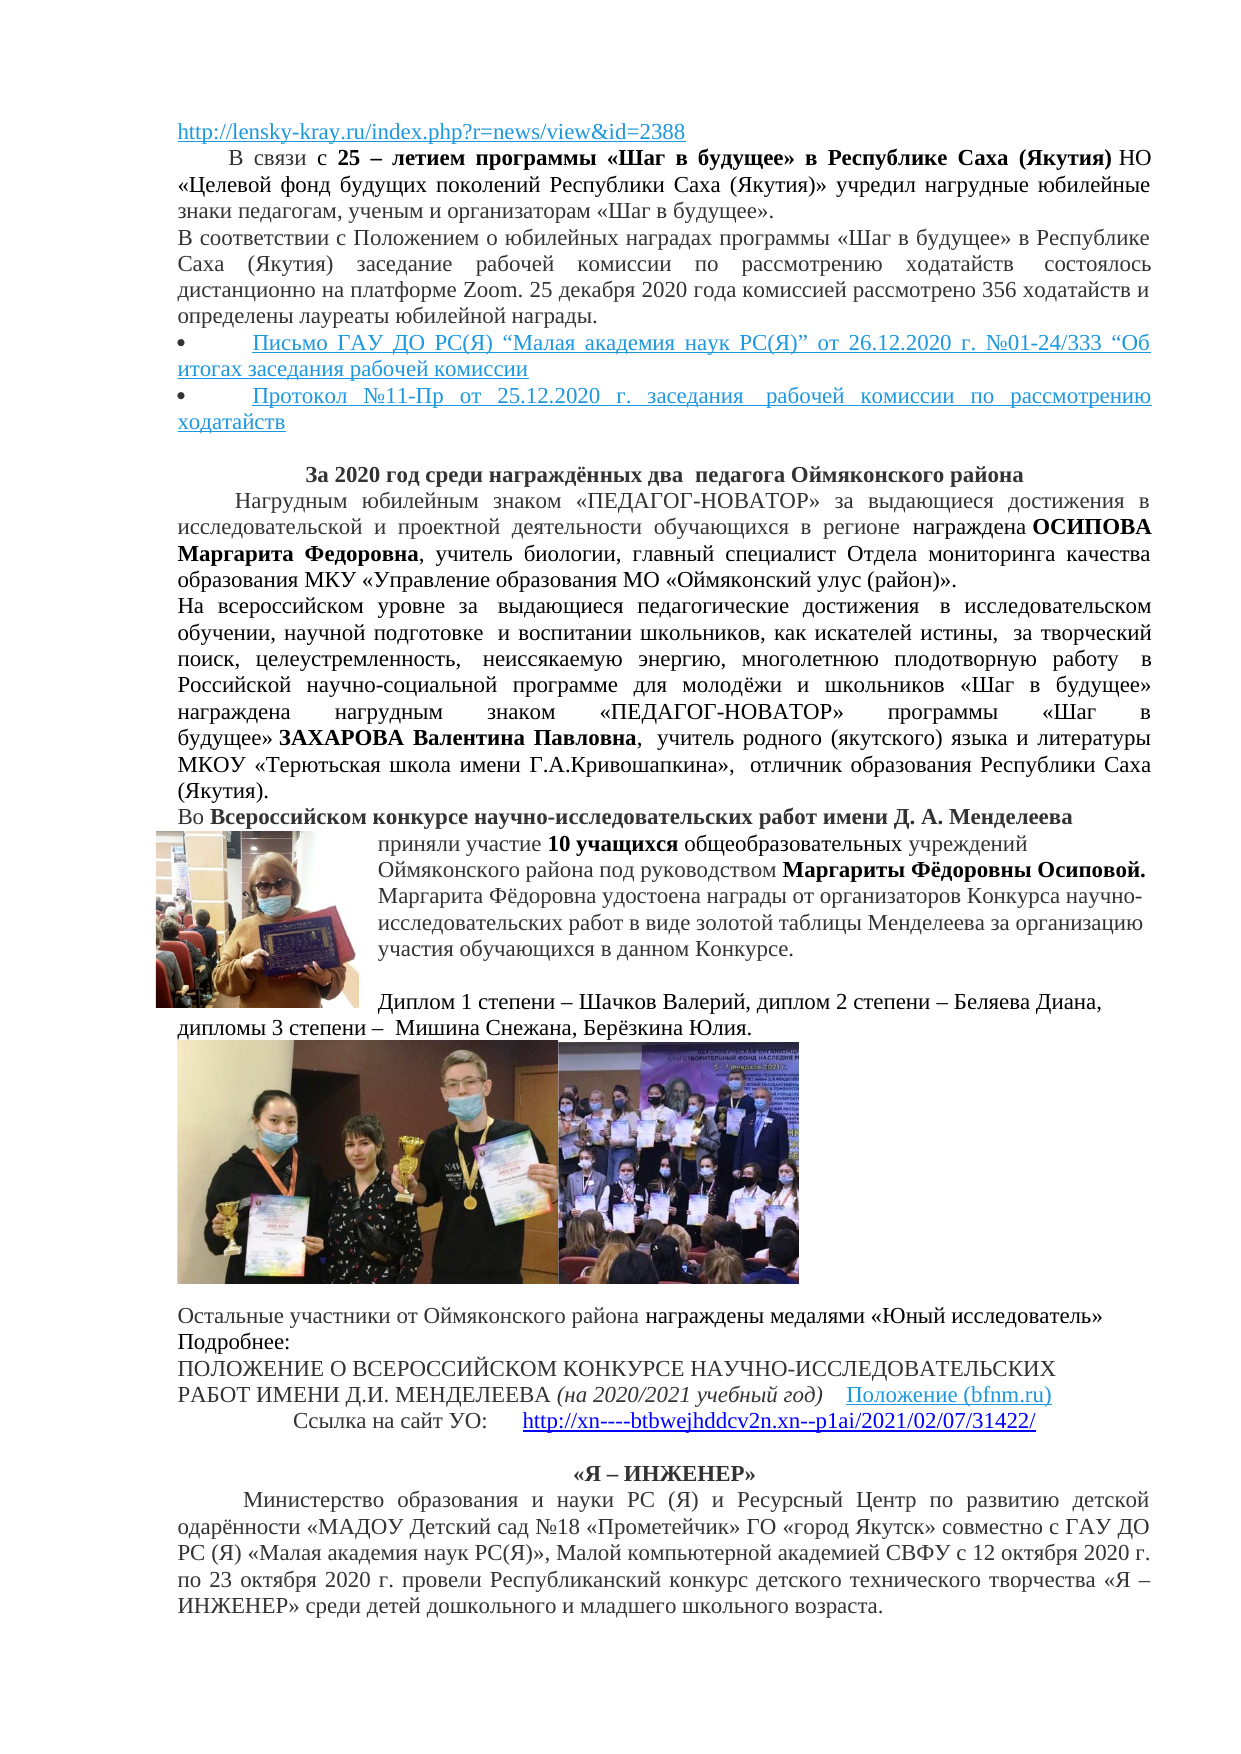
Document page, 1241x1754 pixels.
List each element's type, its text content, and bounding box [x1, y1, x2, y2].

text http://lensky-kray.ru/index.php?r=news/view&id=2388 [177, 118, 1152, 144]
text Подробнее: [177, 1328, 1152, 1355]
text В связи с 25 – летием программы «Шаг в будущее» в Республике Саха (Якутия) НО «Целевой фонд будущих поколений Республики Саха (Якутия)» учредил нагрудные юбилейные знаки педагогам, ученым и организаторам «Шаг в будущее». [177, 144, 1152, 223]
picture [177, 1040, 799, 1284]
text «Я – ИНЖЕНЕР» [177, 1460, 1152, 1487]
picture [155, 831, 359, 1007]
text Министерство образования и науки РС (Я) и Ресурсный Центр по развитию детской одарённости «МАДОУ Детский сад №18 «Прометейчик» ГО «город Якутск» совместно с ГАУ ДО РС (Я) «Малая академия наук РС(Я)», Малой компьютерной академией СВФУ с 12 октября 2020 г. по 23 октября 2020 г. провели Республиканский конкурс детского технического творчества «Я – ИНЖЕНЕР» среди детей дошкольного и младшего школьного возраста. [177, 1487, 1152, 1618]
text В соответствии с Положением о юбилейных наградах программы «Шаг в будущее» в Республике Саха (Якутия) заседание рабочей комиссии по рассмотрению ходатайств состоялось дистанционно на платформе Zoom. 25 декабря 2020 года комиссией рассмотрено 356 ходатайств и определены лауреаты юбилейной награды. [177, 223, 1152, 329]
text За 2020 год среди награждённых два педагога Оймяконского района [177, 461, 1152, 487]
list Письмо ГАУ ДО РС(Я) “Малая академия наук РС(Я)” от 26.12.2020 г. №01-24/333 “Об итогах заседания рабочей комиссии [177, 329, 1152, 382]
text Диплом 1 степени – Шачков Валерий, диплом 2 степени – Беляева Диана, дипломы 3 степени – Мишина Снежана, Берёзкина Юлия. [177, 988, 1152, 1041]
text Остальные участники от Оймяконского района награждены медалями «Юный исследователь» [177, 1302, 1152, 1328]
text На всероссийском уровне за выдающиеся педагогические достижения в исследовательском обучении, научной подготовке и воспитании школьников, как искателей истины, за творческий поиск, целеустремленность, неиссякаемую энергию, многолетнюю плодотворную работу в Российской научно-социальной программе для молодёжи и школьников «Шаг в будущее» награждена нагрудным знаком «ПЕДАГОГ-НОВАТОР» программы «Шаг в будущее» ЗАХАРОВА Валентина Павловна, учитель родного (якутского) языка и литературы МКОУ «Терютьская школа имени Г.А.Кривошапкина», отличник образования Республики Саха (Якутия). [177, 592, 1152, 803]
text Ссылка на сайт УО: http://xn----btbwejhddcv2n.xn--p1ai/2021/02/07/31422/ [177, 1407, 1152, 1434]
text Во Всероссийском конкурсе научно-исследовательских работ имени Д. А. Менделеева [177, 803, 1152, 830]
text ПОЛОЖЕНИЕ О ВСЕРОССИЙСКОМ КОНКУРСЕ НАУЧНО-ИССЛЕДОВАТЕЛЬСКИХ РАБОТ ИМЕНИ Д.И. МЕНДЕЛЕЕВА (на 2020/2021 учебный год) Положение (bfnm.ru) [177, 1355, 1152, 1407]
list Протокол №11-Пр от 25.12.2020 г. заседания рабочей комиссии по рассмотрению ходатайств [177, 382, 1152, 434]
text Маргарита Фёдоровна удостоена награды от организаторов Конкурса научно-исследовательских работ в виде золотой таблицы Менделеева за организацию участия обучающихся в данном Конкурсе. [359, 882, 1152, 961]
text Нагрудным юбилейным знаком «ПЕДАГОГ-НОВАТОР» за выдающиеся достижения в исследовательской и проектной деятельности обучающихся в регионе награждена ОСИПОВА Маргарита Федоровна, учитель биологии, главный специалист Отдела мониторинга качества образования МКУ «Управление образования МО «Оймяконский улус (район)». [177, 487, 1152, 592]
text приняли участие 10 учащихся общеобразовательных учреждений Оймяконского района под руководством Маргариты Фёдоровны Осиповой. [177, 830, 1152, 882]
